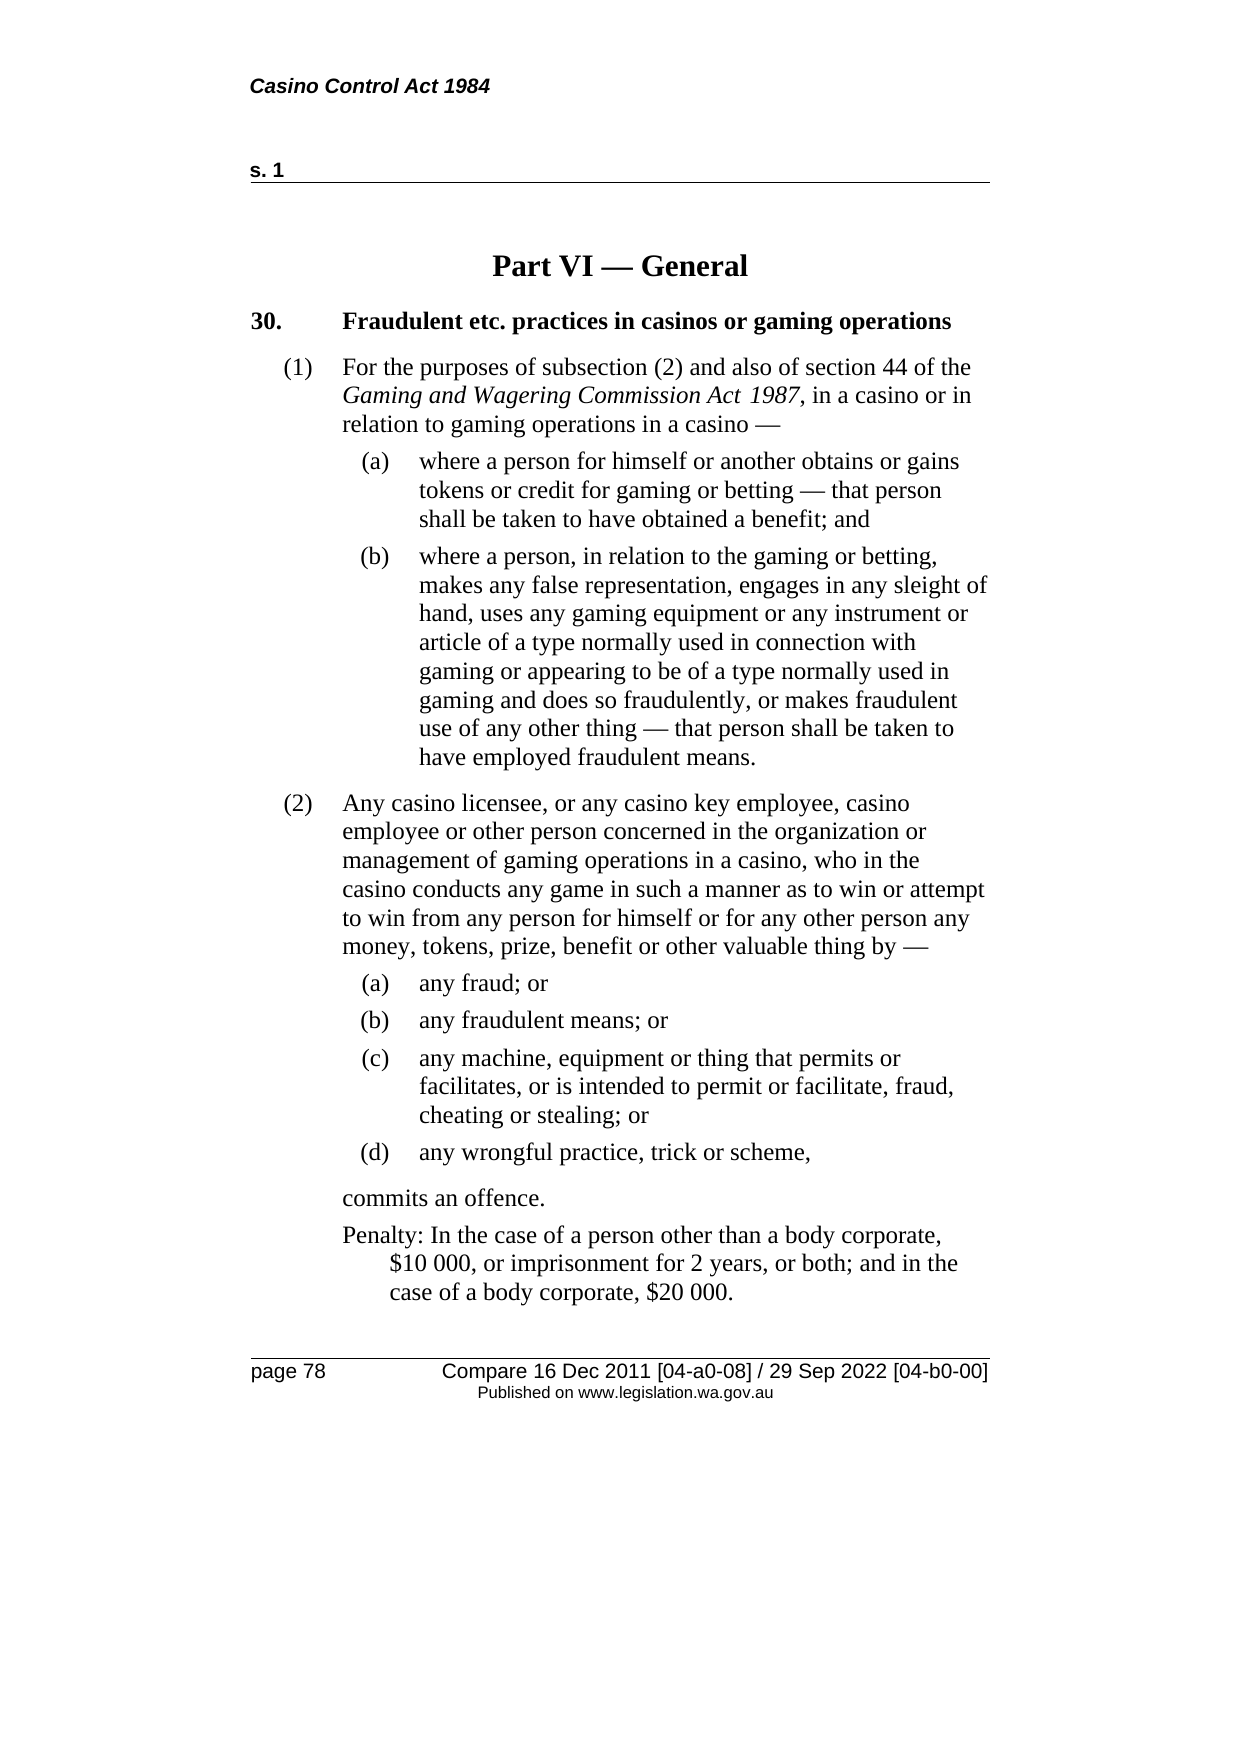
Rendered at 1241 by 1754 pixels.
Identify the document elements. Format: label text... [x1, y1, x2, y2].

text (a) any fraud; or [251, 968, 990, 997]
text (a) where a person for himself or another obtains or gains tokens or credit for gaming or betting — that person shall be taken to have obtained a benefit; and [251, 446, 990, 533]
text (1) For the purposes of subsection (2) and also of section 44 of the Gaming and Wagering Commission Act 1987, in a casino or in relation to gaming operations in a casino — [251, 352, 990, 438]
text (c) any machine, equipment or thing that permits or facilitates, or is intended to permit or facilitate, fraud, cheating or stealing; or [251, 1043, 990, 1129]
text (b) any fraudulent means; or [251, 1006, 990, 1034]
text (d) any wrongful practice, trick or scheme, [251, 1137, 990, 1166]
text (b) where a person, in relation to the gaming or betting, makes any false representation, engages in any sleight of hand, uses any gaming equipment or any instrument or article of a type normally used in connection with gaming or appearing to be of a type normally used in gaming and does so fraudulently, or makes fraudulent use of any other thing — that person shall be taken to have employed fraudulent means. [251, 541, 990, 771]
text commits an offence. [251, 1183, 990, 1211]
text Penalty: In the case of a person other than a body corporate, $10 000, or imprisonment for 2 years, or both; and in the case of a body corporate, $20 000. [251, 1220, 990, 1306]
subtitle 30. Fraudulent etc. practices in casinos or gaming operations [251, 306, 990, 335]
text (2) Any casino licensee, or any casino key employee, casino employee or other person concerned in the organization or management of gaming operations in a casino, who in the casino conducts any game in such a manner as to win or attempt to win from any person for himself or for any other person any money, tokens, prize, benefit or other valuable thing by — [251, 788, 990, 960]
subtitle Part VI — General [251, 247, 990, 283]
